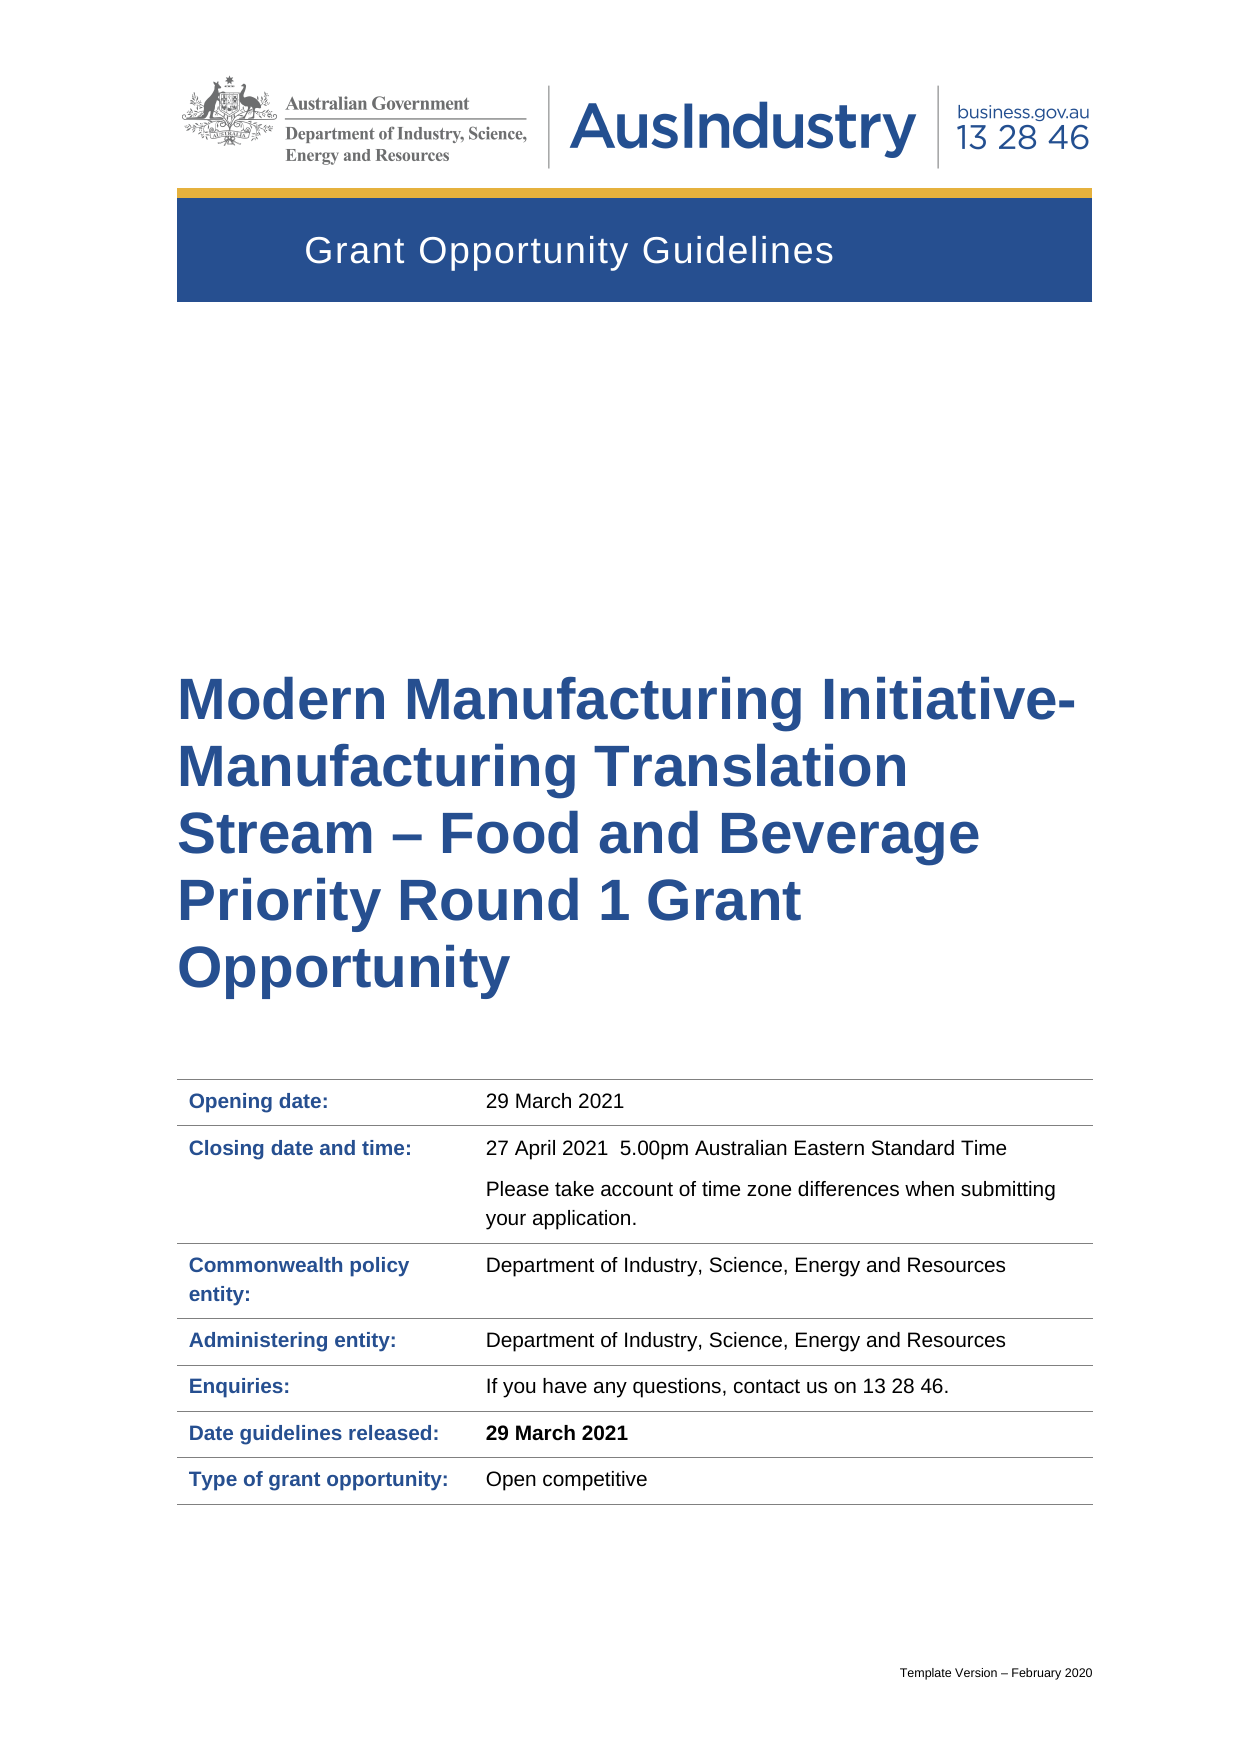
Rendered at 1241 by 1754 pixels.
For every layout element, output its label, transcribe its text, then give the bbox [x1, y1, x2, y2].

table_header 29 March 2021 [474, 1080, 1093, 1125]
table_cell Type of grant opportunity: [177, 1458, 474, 1503]
table_header Opening date: [177, 1080, 474, 1125]
table_cell Commonwealth policy entity: [177, 1244, 474, 1318]
subtitle Modern Manufacturing Initiative-Manufacturing Translation Stream – Food and Beverage Priority Round 1 Grant Opportunity [177, 664, 1092, 1000]
table_cell Date guidelines released: [177, 1412, 474, 1457]
table_cell Open competitive [474, 1458, 1093, 1503]
table_cell Closing date and time: [177, 1126, 474, 1243]
table_cell Department of Industry, Science, Energy and Resources [474, 1319, 1093, 1364]
table_cell If you have any questions, contact us on 13 28 46. [474, 1366, 1093, 1411]
table_cell Enquiries: [177, 1366, 474, 1411]
table_cell 29 March 2021 [474, 1412, 1093, 1457]
table_cell 27 April 2021 5.00pm Australian Eastern Standard Time Please take account of time zone differences when submitting your application. [474, 1126, 1093, 1243]
table_cell Administering entity: [177, 1319, 474, 1364]
picture [177, 73, 1093, 184]
table_cell Department of Industry, Science, Energy and Resources [474, 1244, 1093, 1318]
